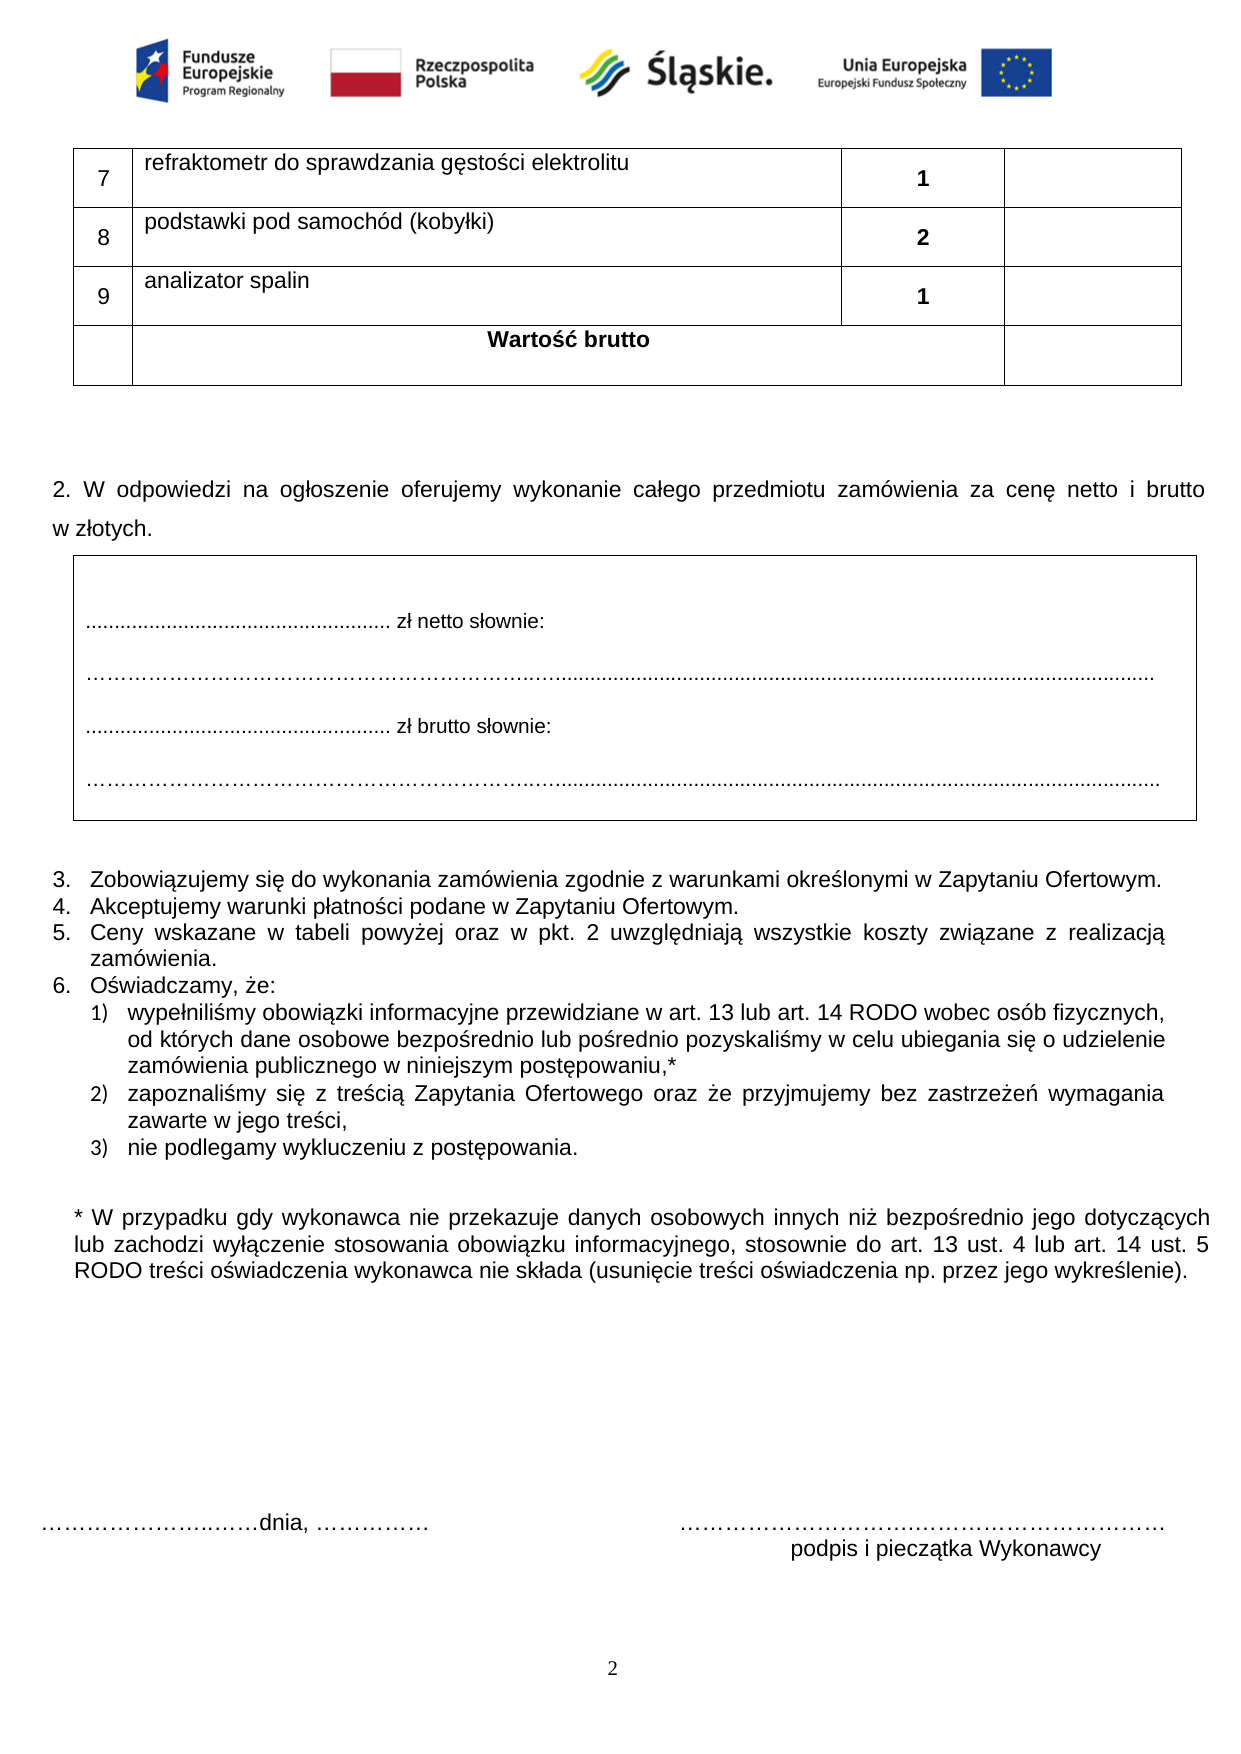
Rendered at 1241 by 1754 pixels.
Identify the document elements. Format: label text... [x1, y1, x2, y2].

text 2. W odpowiedzi na ogłoszenie oferujemy wykonanie całego przedmiotu zamówienia za cenę netto i brutto w złotych. [52, 476, 1206, 542]
list nie podlegamy wykluczeniu z postępowania. [90, 1133, 1166, 1161]
list zapoznaliśmy się z treścią Zapytania Ofertowego oraz że przyjmujemy bez zastrzeżeń wymagania zawarte w jego treści, [90, 1079, 1166, 1133]
table_cell podstawki pod samochód (kobyłki) [133, 208, 841, 266]
table_cell 1 [842, 267, 1004, 325]
table_cell 9 [74, 267, 132, 325]
list Zobowiązujemy się do wykonania zamówienia zgodnie z warunkami określonymi w Zapytaniu Ofertowym. [52, 866, 1166, 893]
table_cell 8 [74, 208, 132, 266]
list Akceptujemy warunki płatności podane w Zapytaniu Ofertowym. [52, 893, 1166, 919]
list Ceny wskazane w tabeli powyżej oraz w pkt. 2 uwzględniają wszystkie koszty związane z realizacją zamówienia. [52, 919, 1166, 972]
text …………………..……dnia, …………… ………………………….…………………………… podpis i pieczątka Wykonawcy [15, 1509, 1211, 1561]
table_cell [1005, 267, 1181, 325]
table_cell [1005, 208, 1181, 266]
table_cell Wartość brutto [133, 326, 1004, 385]
list wypełniliśmy obowiązki informacyjne przewidziane w art. 13 lub art. 14 RODO wobec osób fizycznych, od których dane osobowe bezpośrednio lub pośrednio pozyskaliśmy w celu ubiegania się o udzielenie zamówienia publicznego w niniejszym postępowaniu,* [90, 998, 1166, 1079]
table_cell 1 [842, 149, 1004, 207]
table_cell [1005, 149, 1181, 207]
text * W przypadku gdy wykonawca nie przekazuje danych osobowych innych niż bezpośrednio jego dotyczących lub zachodzi wyłączenie stosowania obowiązku informacyjnego, stosownie do art. 13 ust. 4 lub art. 14 ust. 5 RODO treści oświadczenia wykonawca nie składa (usunięcie treści oświadczenia np. przez jego wykreślenie). [74, 1204, 1211, 1283]
table_header ..................................................... zł netto słownie: ………………………………………………………..…........................................................................................................ ..................................................... zł brutto słownie: ………………………………………………………..…......................................................................................................... [74, 556, 1196, 820]
table_cell 7 [74, 149, 132, 207]
table_cell 2 [842, 208, 1004, 266]
table_cell [1005, 326, 1181, 385]
list Oświadczamy, że: [52, 972, 1166, 998]
table_cell refraktometr do sprawdzania gęstości elektrolitu [133, 149, 841, 207]
picture [121, 25, 1067, 118]
table_cell [74, 326, 132, 385]
table_cell analizator spalin [133, 267, 841, 325]
